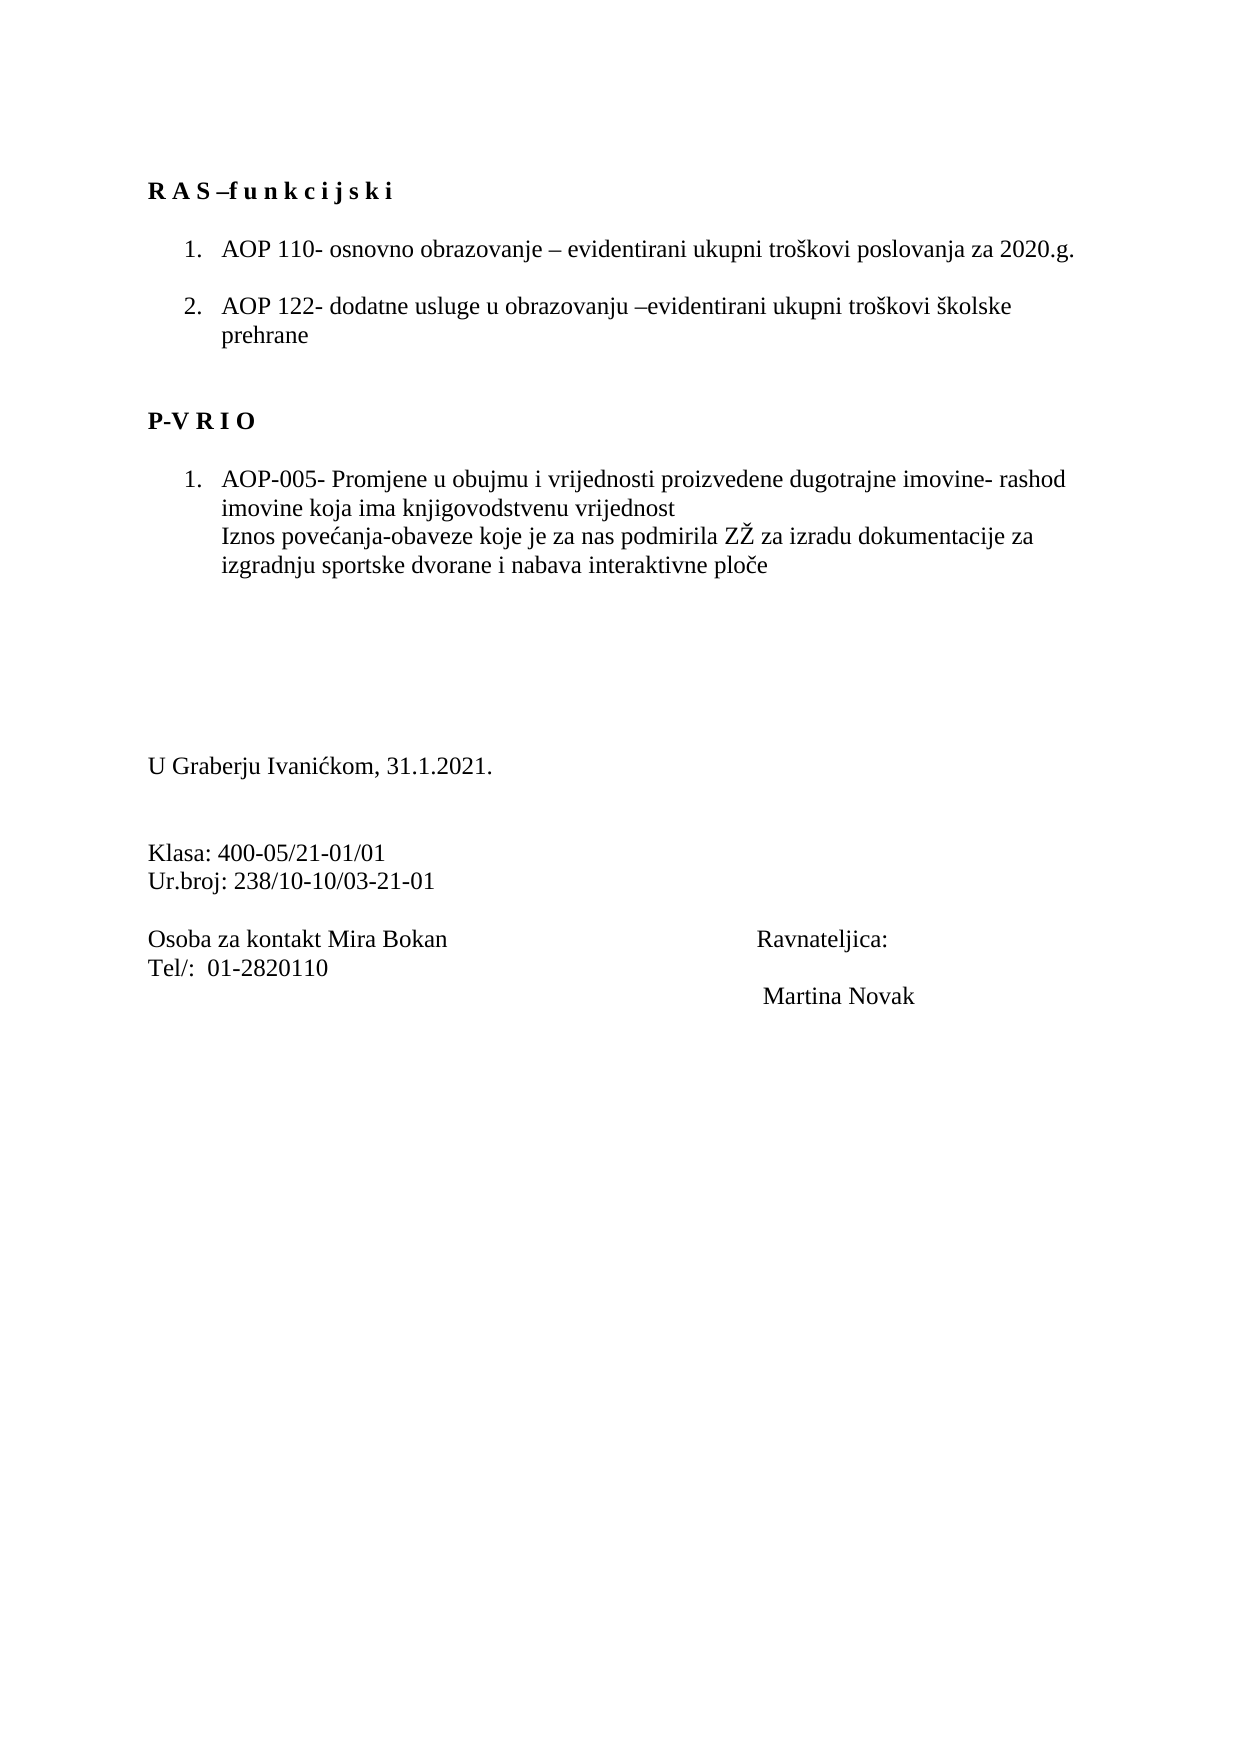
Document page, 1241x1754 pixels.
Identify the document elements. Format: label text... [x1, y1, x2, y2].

text Martina Novak [148, 981, 1093, 1010]
text R A S –f u n k c i j s k i [148, 176, 1093, 205]
text Ur.broj: 238/10-10/03-21-01 [148, 866, 1093, 895]
text U Graberju Ivanićkom, 31.1.2021. [148, 751, 1093, 780]
text Tel/: 01-2820110 [148, 953, 1093, 981]
text P-V R I O [148, 406, 1093, 435]
list AOP 122- dodatne usluge u obrazovanju –evidentirani ukupni troškovi školske prehrane [183, 291, 1093, 349]
text Klasa: 400-05/21-01/01 [148, 838, 1093, 866]
list AOP-005- Promjene u obujmu i vrijednosti proizvedene dugotrajne imovine- rashod imovine koja ima knjigovodstvenu vrijednost [183, 464, 1093, 521]
text Osoba za kontakt Mira Bokan Ravnateljica: [148, 924, 1093, 953]
list AOP 110- osnovno obrazovanje – evidentirani ukupni troškovi poslovanja za 2020.g. [183, 234, 1093, 263]
text Iznos povećanja-obaveze koje je za nas podmirila ZŽ za izradu dokumentacije za izgradnju sportske dvorane i nabava interaktivne ploče [221, 521, 1093, 579]
